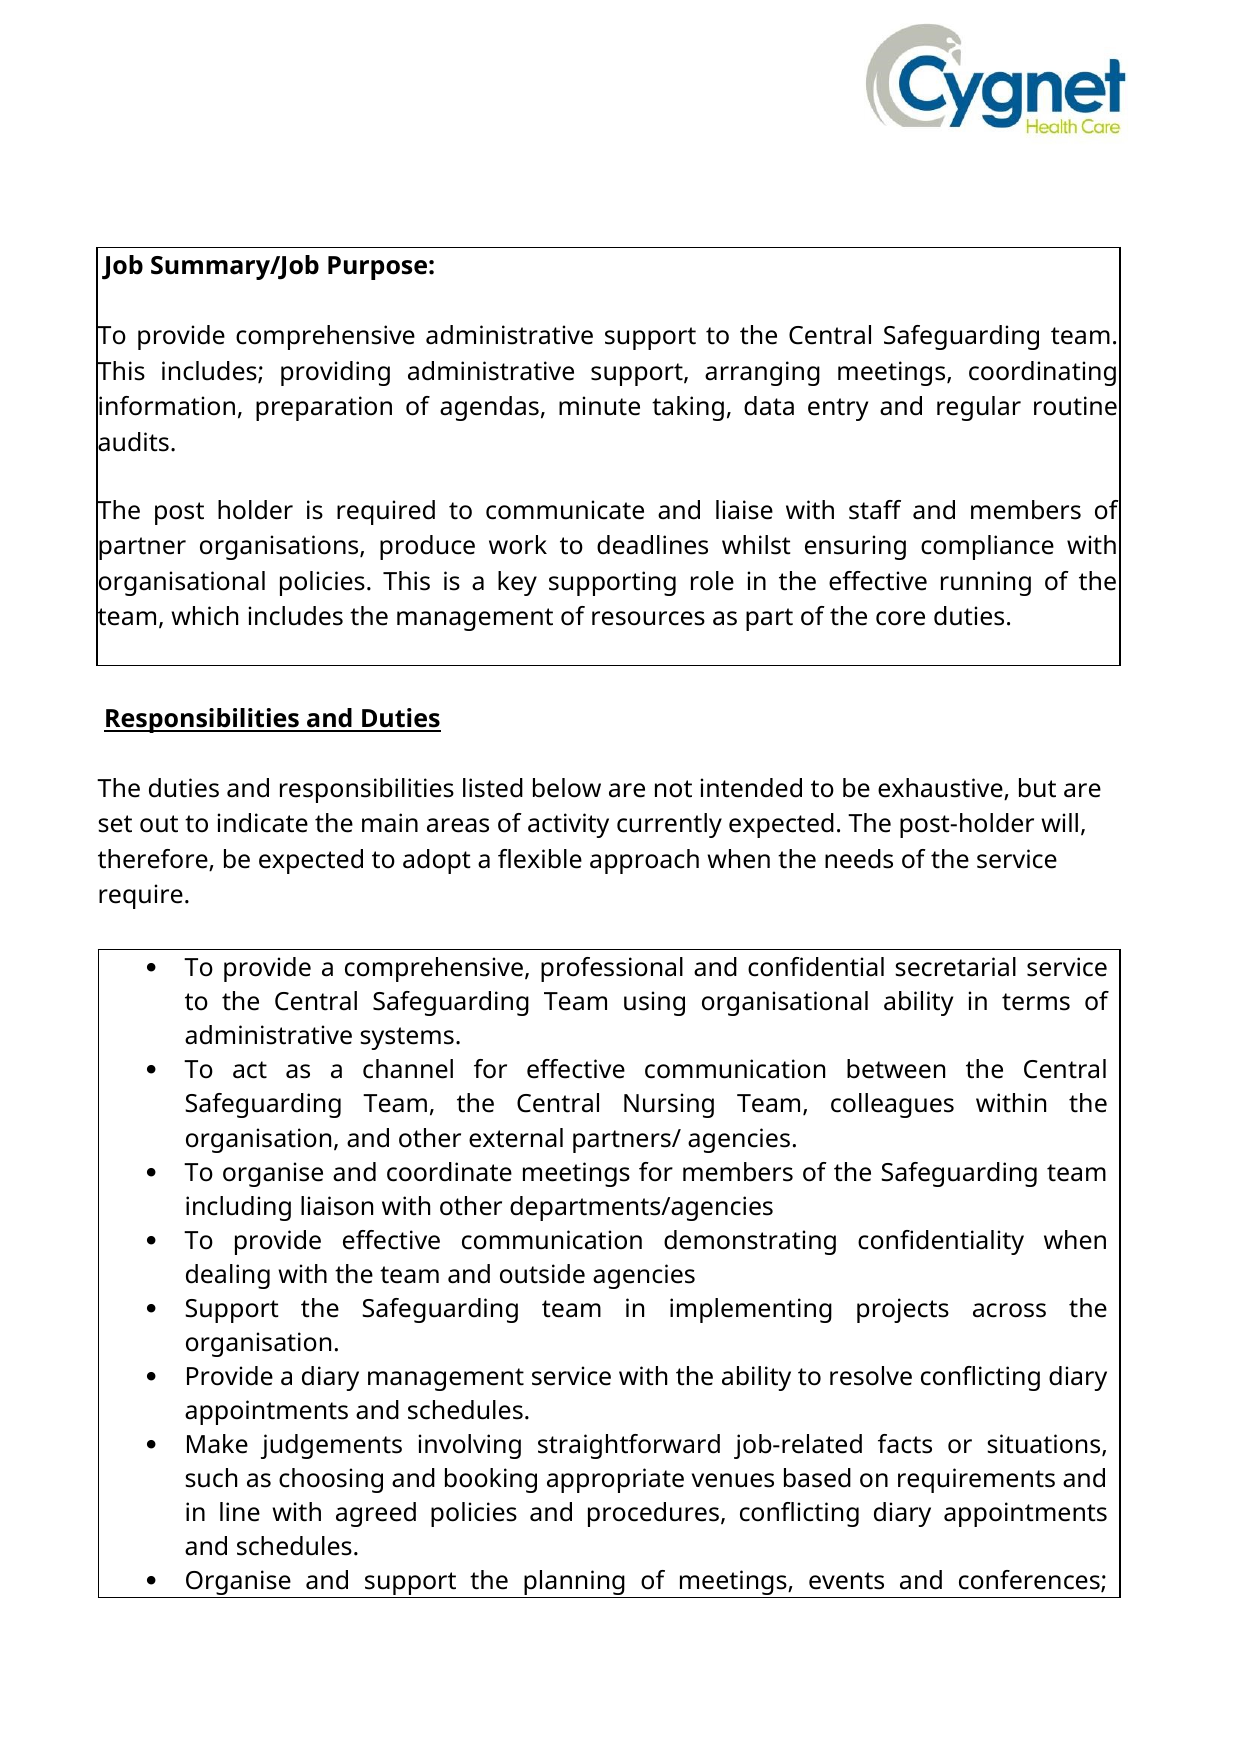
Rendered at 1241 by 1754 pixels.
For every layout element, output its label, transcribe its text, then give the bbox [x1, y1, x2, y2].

text To provide comprehensive administrative support to the Central Safeguarding team. This includes; providing administrative support, arranging meetings, coordinating information, preparation of agendas, minute taking, data entry and regular routine audits. [98, 317, 1119, 458]
text Job Summary/Job Purpose: [98, 248, 1119, 282]
text The duties and responsibilities listed below are not intended to be exhaustive, but are set out to indicate the main areas of activity currently expected. The post-holder will, therefore, be expected to adopt a flexible approach when the needs of the service require. [97, 771, 1113, 911]
subtitle Responsibilities and Duties [97, 701, 1119, 735]
picture [847, 7, 1191, 146]
text The post holder is required to communicate and liaise with staff and members of partner organisations, produce work to deadlines whilst ensuring compliance with organisational policies. This is a key supporting role in the effective running of the team, which includes the management of resources as part of the core duties. [98, 491, 1119, 633]
